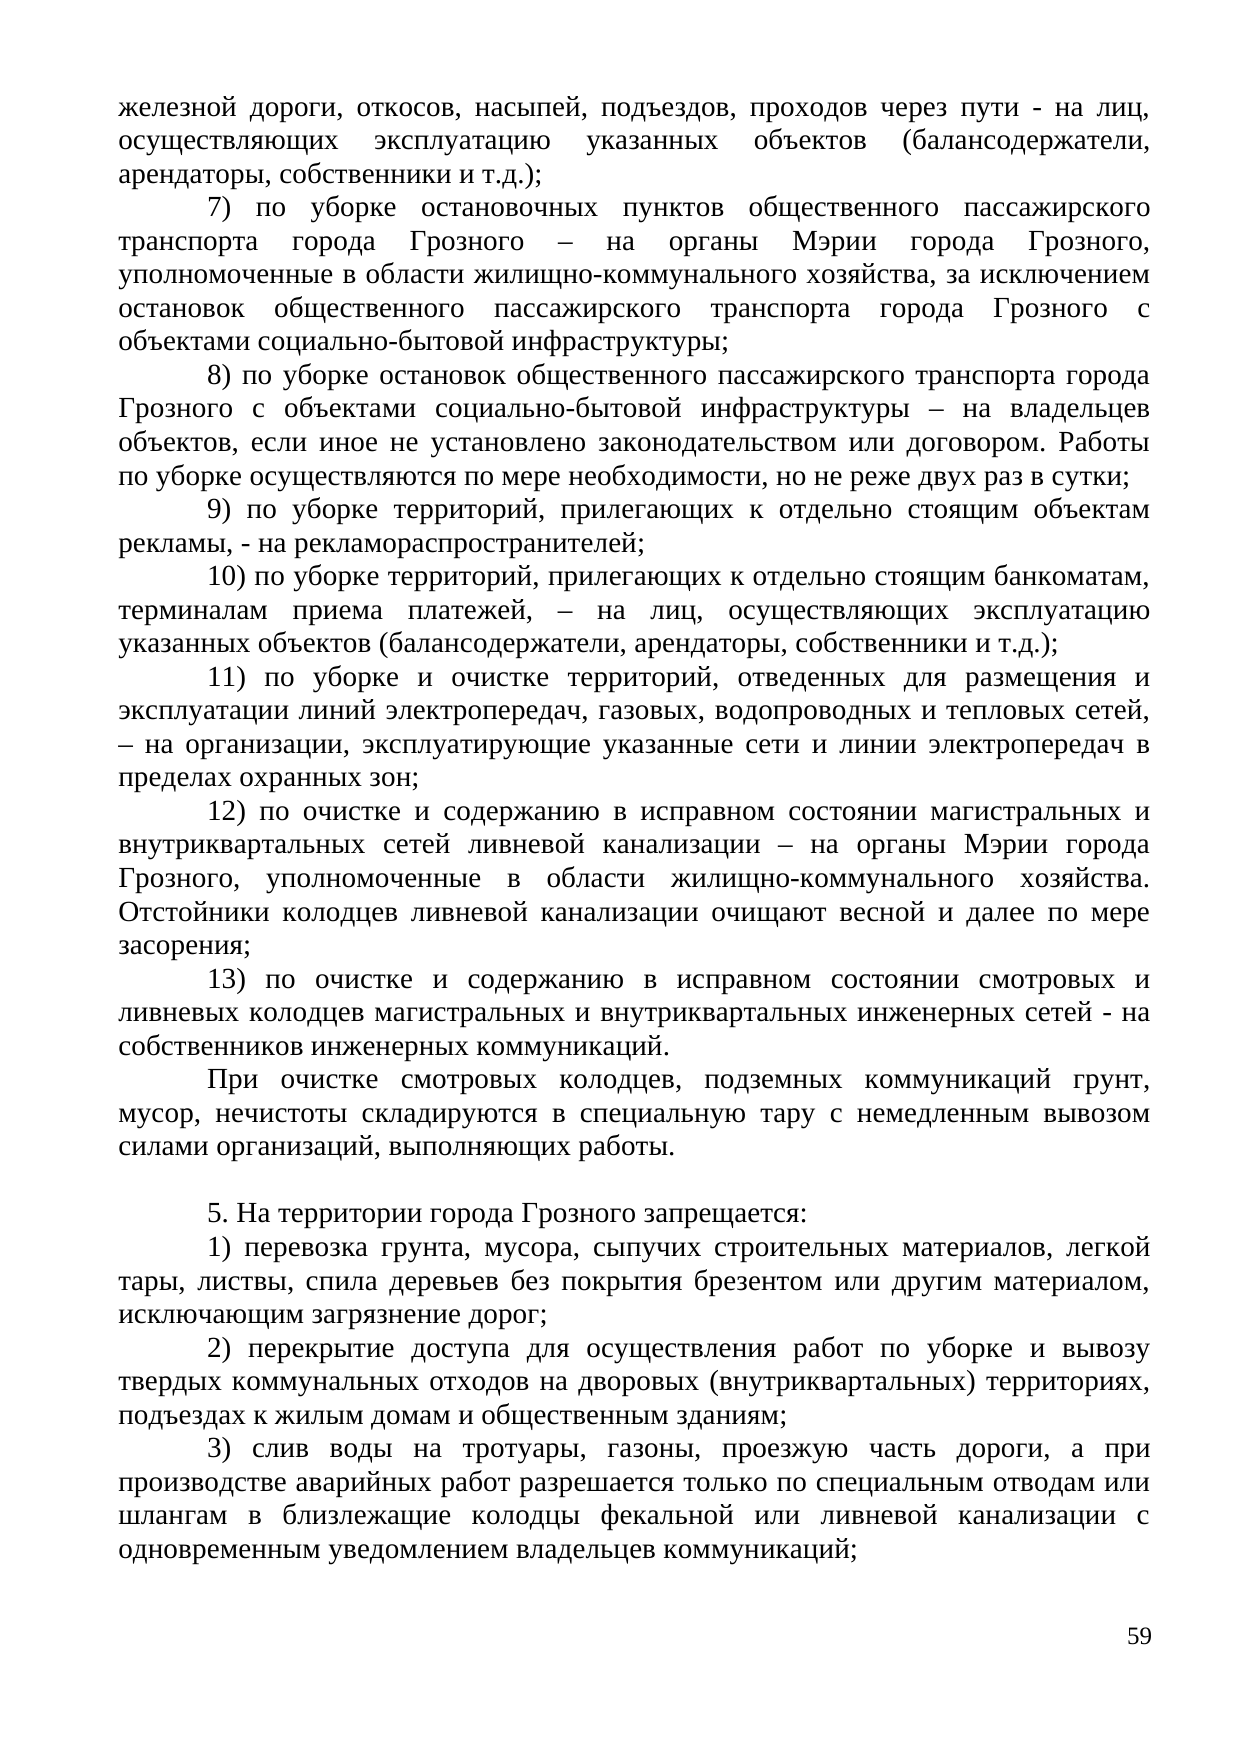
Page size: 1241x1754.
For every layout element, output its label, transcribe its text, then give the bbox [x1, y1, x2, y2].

text 7) по уборке остановочных пунктов общественного пассажирского транспорта города Грозного – на органы Мэрии города Грозного, уполномоченные в области жилищно-коммунального хозяйства, за исключением остановок общественного пассажирского транспорта города Грозного с объектами социально-бытовой инфраструктуры; [118, 189, 1152, 357]
text 2) перекрытие доступа для осуществления работ по уборке и вывозу твердых коммунальных отходов на дворовых (внутриквартальных) территориях, подъездах к жилым домам и общественным зданиям; [118, 1330, 1152, 1430]
text 13) по очистке и содержанию в исправном состоянии смотровых и ливневых колодцев магистральных и внутриквартальных инженерных сетей - на собственников инженерных коммуникаций. [118, 961, 1152, 1061]
text 5. На территории города Грозного запрещается: [118, 1196, 1152, 1229]
text 1) перевозка грунта, мусора, сыпучих строительных материалов, легкой тары, листвы, спила деревьев без покрытия брезентом или другим материалом, исключающим загрязнение дорог; [118, 1229, 1152, 1330]
text 11) по уборке и очистке территорий, отведенных для размещения и эксплуатации линий электропередач, газовых, водопроводных и тепловых сетей, – на организации, эксплуатирующие указанные сети и линии электропередач в пределах охранных зон; [118, 659, 1152, 793]
text 10) по уборке территорий, прилегающих к отдельно стоящим банкоматам, терминалам приема платежей, – на лиц, осуществляющих эксплуатацию указанных объектов (балансодержатели, арендаторы, собственники и т.д.); [118, 558, 1152, 659]
text 8) по уборке остановок общественного пассажирского транспорта города Грозного с объектами социально-бытовой инфраструктуры – на владельцев объектов, если иное не установлено законодательством или договором. Работы по уборке осуществляются по мере необходимости, но не реже двух раз в сутки; [118, 357, 1152, 491]
text 12) по очистке и содержанию в исправном состоянии магистральных и внутриквартальных сетей ливневой канализации – на органы Мэрии города Грозного, уполномоченные в области жилищно-коммунального хозяйства. Отстойники колодцев ливневой канализации очищают весной и далее по мере засорения; [118, 793, 1152, 961]
text 9) по уборке территорий, прилегающих к отдельно стоящим объектам рекламы, - на рекламораспространителей; [118, 491, 1152, 558]
text 3) слив воды на тротуары, газоны, проезжую часть дороги, а при производстве аварийных работ разрешается только по специальным отводам или шлангам в близлежащие колодцы фекальной или ливневой канализации с одновременным уведомлением владельцев коммуникаций; [118, 1430, 1152, 1564]
text При очистке смотровых колодцев, подземных коммуникаций грунт, мусор, нечистоты складируются в специальную тару с немедленным вывозом силами организаций, выполняющих работы. [118, 1061, 1152, 1162]
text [118, 89, 1152, 189]
